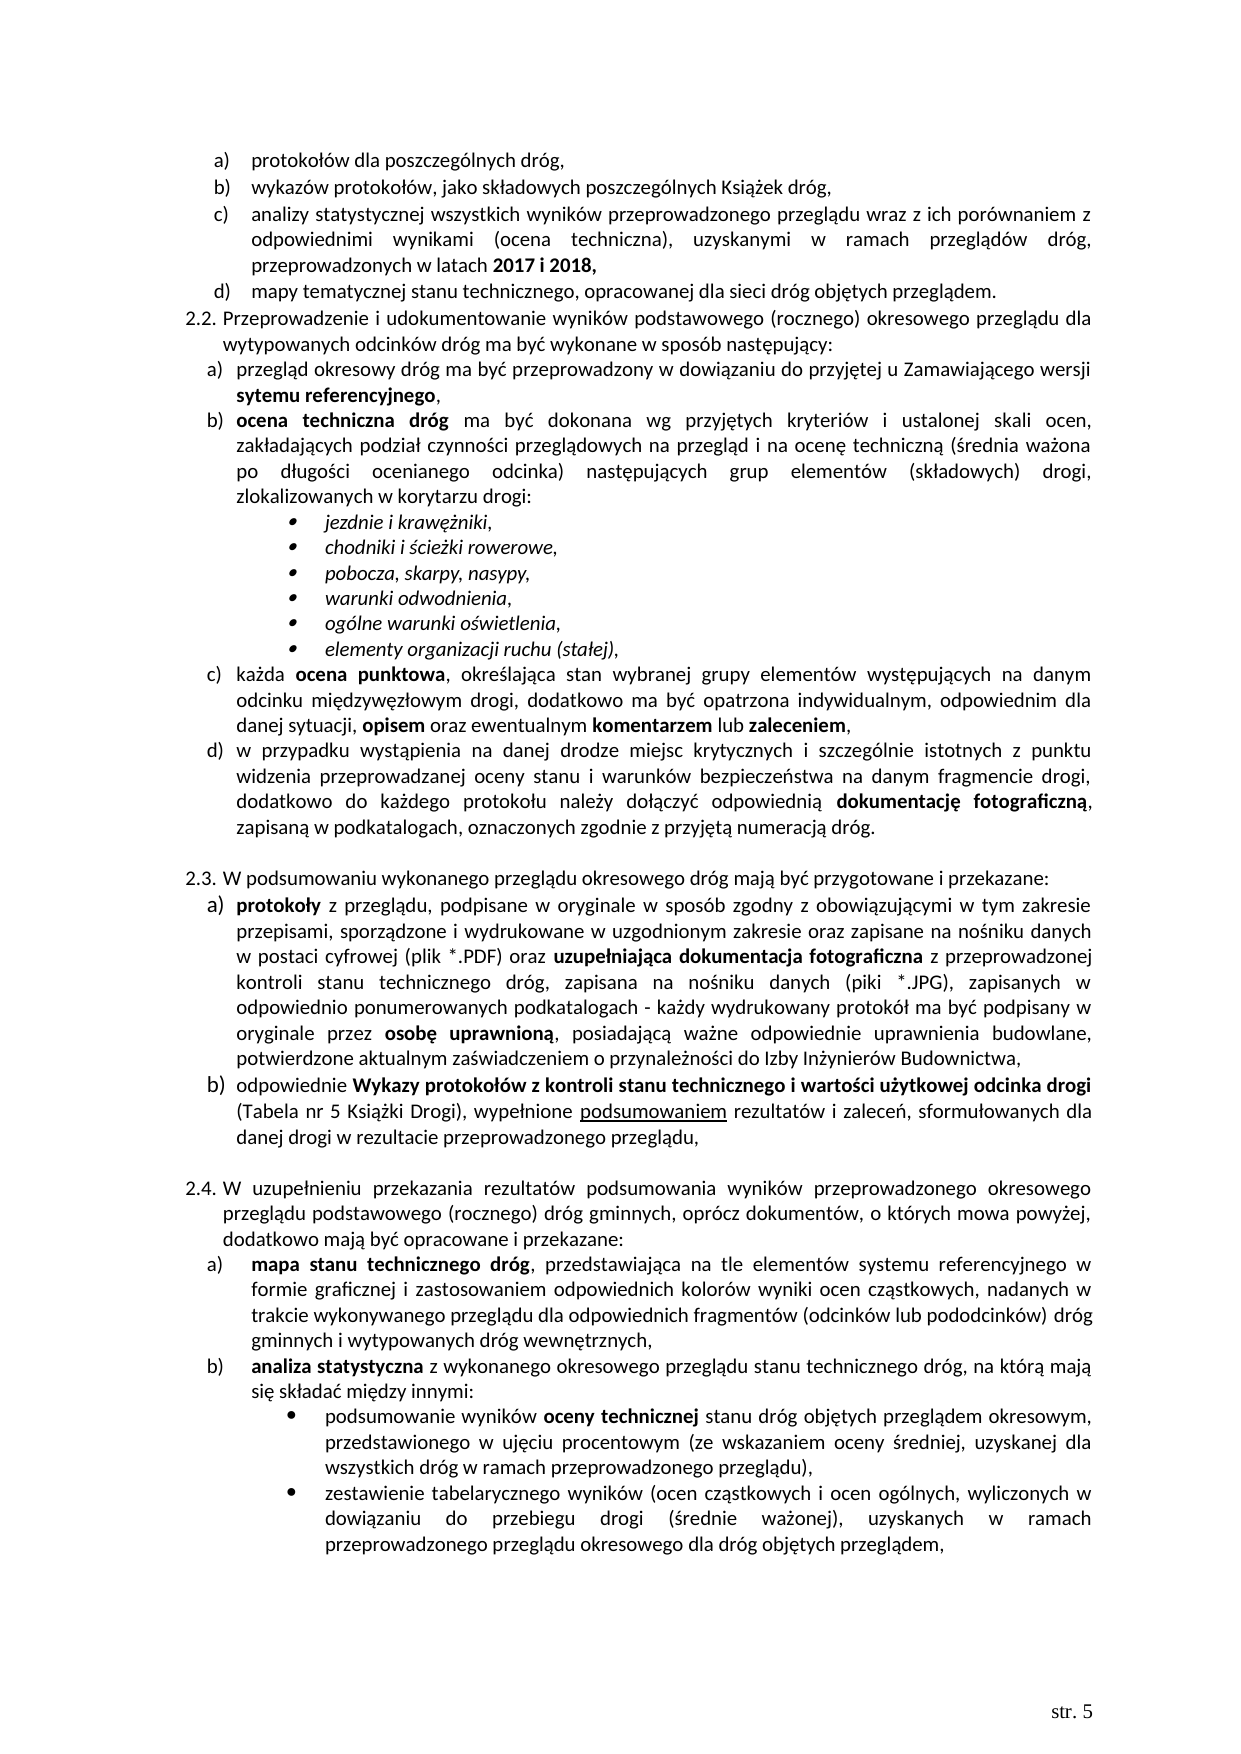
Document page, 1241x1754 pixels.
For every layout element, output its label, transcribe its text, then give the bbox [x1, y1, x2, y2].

list analizy statystycznej wszystkich wyników przeprowadzonego przeglądu wraz z ich porównaniem z odpowiednimi wynikami (ocena techniczna), uzyskanymi w ramach przeglądów dróg, przeprowadzonych w latach 2017 i 2018, [213, 201, 1093, 277]
list ocena techniczna dróg ma być dokonana wg przyjętych kryteriów i ustalonej skali ocen, zakładających podział czynności przeglądowych na przegląd i na ocenę techniczną (średnia ważona po długości ocenianego odcinka) następujących grup elementów (składowych) drogi, zlokalizowanych w korytarzu drogi: [207, 407, 1093, 509]
list W uzupełnieniu przekazania rezultatów podsumowania wyników przeprowadzonego okresowego przeglądu podstawowego (rocznego) dróg gminnych, oprócz dokumentów, o których mowa powyżej, dodatkowo mają być opracowane i przekazane: [185, 1175, 1093, 1251]
list jezdnie i krawężniki, [287, 509, 1093, 534]
list elementy organizacji ruchu (stałej), [287, 636, 1093, 661]
list przegląd okresowy dróg ma być przeprowadzony w dowiązaniu do przyjętej u Zamawiającego wersji sytemu referencyjnego, [207, 356, 1093, 407]
list pobocza, skarpy, nasypy, [287, 560, 1093, 585]
list W podsumowaniu wykonanego przeglądu okresowego dróg mają być przygotowane i przekazane: [185, 865, 1093, 890]
list ogólne warunki oświetlenia, [287, 611, 1093, 636]
list podsumowanie wyników oceny technicznej stanu dróg objętych przeglądem okresowym, przedstawionego w ujęciu procentowym (ze wskazaniem oceny średniej, uzyskanej dla wszystkich dróg w ramach przeprowadzonego przeglądu), [287, 1404, 1093, 1480]
list mapa stanu technicznego dróg, przedstawiająca na tle elementów systemu referencyjnego w formie graficznej i zastosowaniem odpowiednich kolorów wyniki ocen cząstkowych, nadanych w trakcie wykonywanego przeglądu dla odpowiednich fragmentów (odcinków lub pododcinków) dróg gminnych i wytypowanych dróg wewnętrznych, [207, 1251, 1093, 1353]
list Przeprowadzenie i udokumentowanie wyników podstawowego (rocznego) okresowego przeglądu dla wytypowanych odcinków dróg ma być wykonane w sposób następujący: [185, 306, 1093, 356]
list protokoły z przeglądu, podpisane w oryginale w sposób zgodny z obowiązującymi w tym zakresie przepisami, sporządzone i wydrukowane w uzgodnionym zakresie oraz zapisane na nośniku danych w postaci cyfrowej (plik *.PDF) oraz uzupełniająca dokumentacja fotograficzna z przeprowadzonej kontroli stanu technicznego dróg, zapisana na nośniku danych (piki *.JPG), zapisanych w odpowiednio ponumerowanych podkatalogach - każdy wydrukowany protokół ma być podpisany w oryginale przez osobę uprawnioną, posiadającą ważne odpowiednie uprawnienia budowlane, potwierdzone aktualnym zaświadczeniem o przynależności do Izby Inżynierów Budownictwa, [207, 890, 1093, 1071]
list mapy tematycznej stanu technicznego, opracowanej dla sieci dróg objętych przeglądem. [213, 279, 1093, 304]
list wykazów protokołów, jako składowych poszczególnych Książek dróg, [213, 174, 1093, 200]
list warunki odwodnienia, [287, 585, 1093, 611]
list zestawienie tabelarycznego wyników (ocen cząstkowych i ocen ogólnych, wyliczonych w dowiązaniu do przebiegu drogi (średnie ważonej), uzyskanych w ramach przeprowadzonego przeglądu okresowego dla dróg objętych przeglądem, [287, 1480, 1093, 1556]
list w przypadku wystąpienia na danej drodze miejsc krytycznych i szczególnie istotnych z punktu widzenia przeprowadzanej oceny stanu i warunków bezpieczeństwa na danym fragmencie drogi, dodatkowo do każdego protokołu należy dołączyć odpowiednią dokumentację fotograficzną, zapisaną w podkatalogach, oznaczonych zgodnie z przyjętą numeracją dróg. [207, 738, 1093, 839]
list każda ocena punktowa, określająca stan wybranej grupy elementów występujących na danym odcinku międzywęzłowym drogi, dodatkowo ma być opatrzona indywidualnym, odpowiednim dla danej sytuacji, opisem oraz ewentualnym komentarzem lub zaleceniem, [207, 661, 1093, 738]
list protokołów dla poszczególnych dróg, [213, 148, 1093, 173]
list chodniki i ścieżki rowerowe, [287, 534, 1093, 560]
list analiza statystyczna z wykonanego okresowego przeglądu stanu technicznego dróg, na którą mają się składać między innymi: [207, 1353, 1093, 1404]
list odpowiednie Wykazy protokołów z kontroli stanu technicznego i wartości użytkowej odcinka drogi (Tabela nr 5 Książki Drogi), wypełnione podsumowaniem rezultatów i zaleceń, sformułowanych dla danej drogi w rezultacie przeprowadzonego przeglądu, [207, 1071, 1093, 1149]
